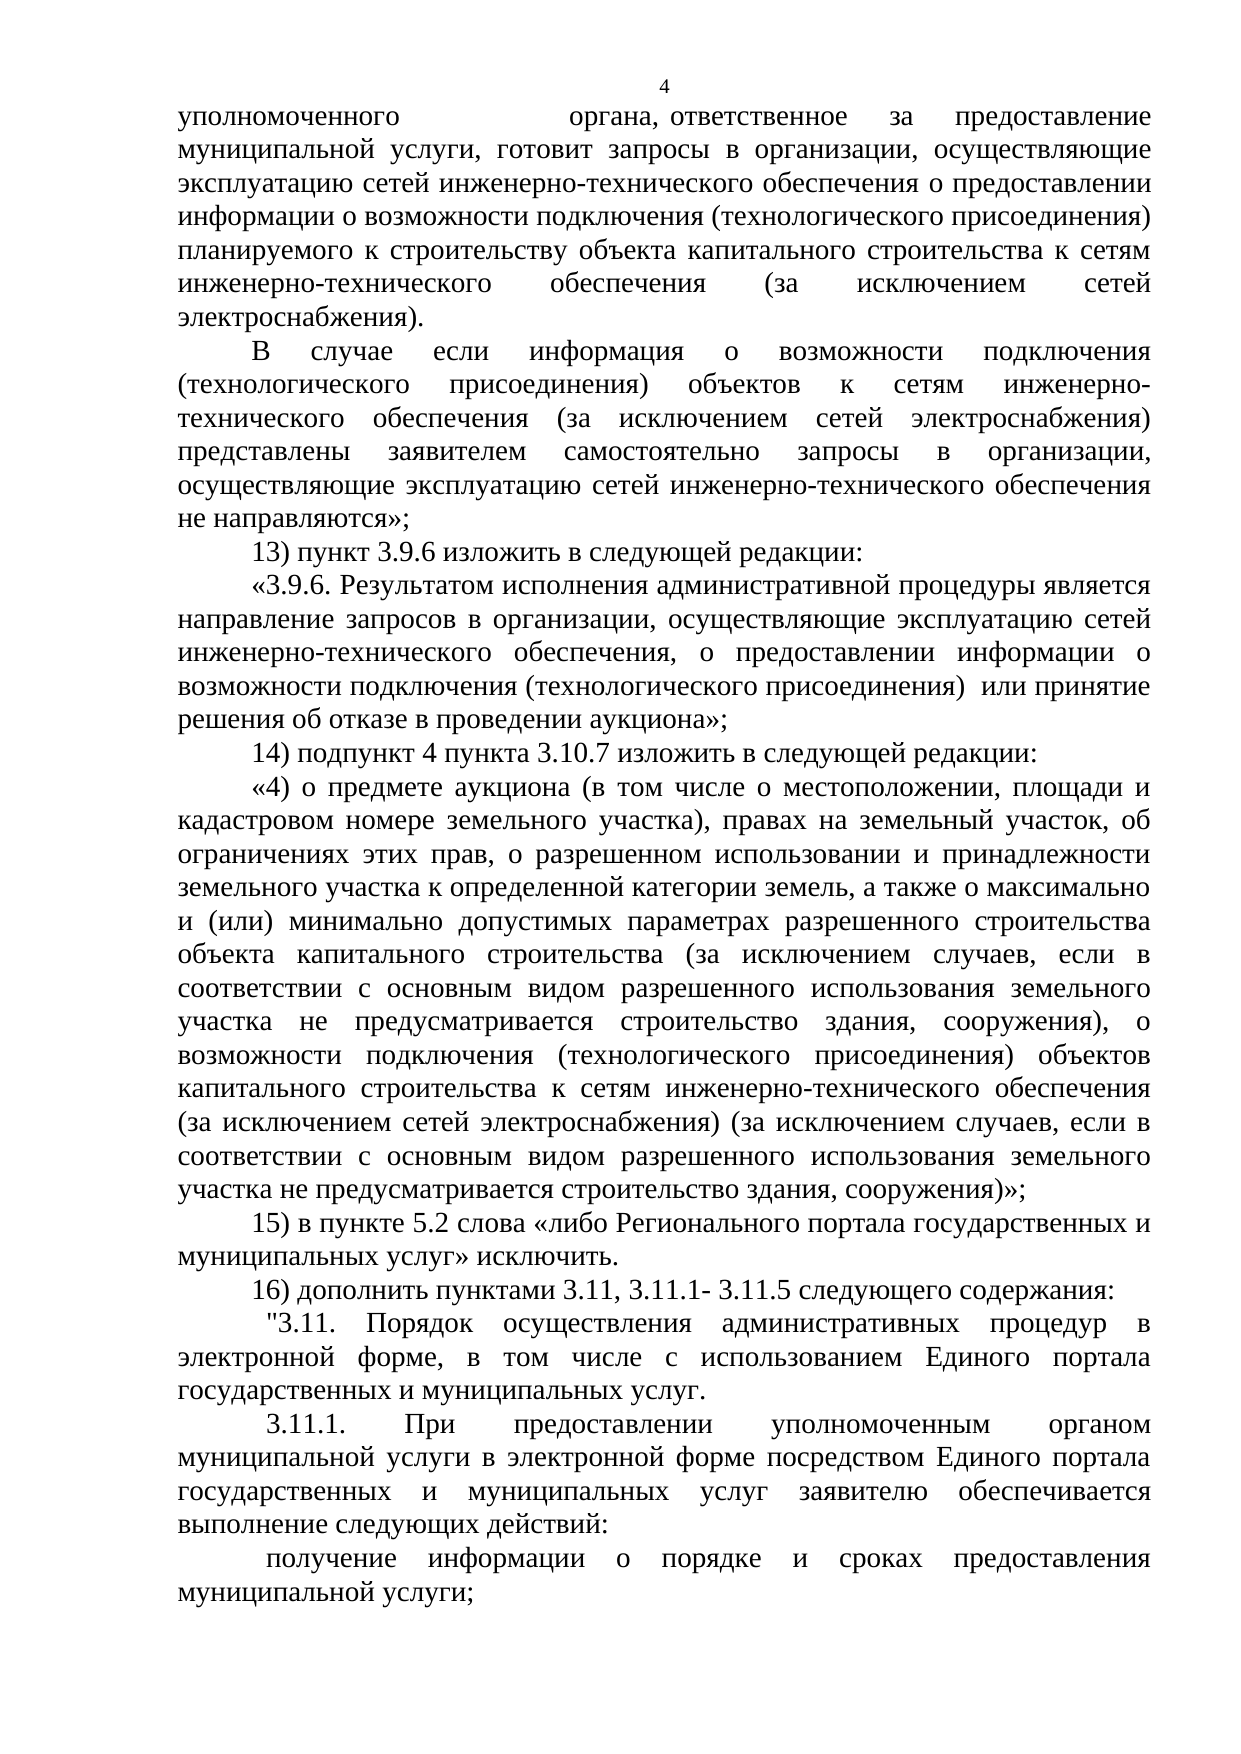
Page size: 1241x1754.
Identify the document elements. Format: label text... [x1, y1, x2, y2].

text 15) в пункте 5.2 слова «либо Регионального портала государственных и муниципальных услуг» исключить. [177, 1205, 1152, 1272]
text «4) о предмете аукциона (в том числе о местоположении, площади и кадастровом номере земельного участка), правах на земельный участок, об ограничениях этих прав, о разрешенном использовании и принадлежности земельного участка к определенной категории земель, а также о максимально и (или) минимально допустимых параметрах разрешенного строительства объекта капитального строительства (за исключением случаев, если в соответствии с основным видом разрешенного использования земельного участка не предусматривается строительство здания, сооружения), о возможности подключения (технологического присоединения) объектов капитального строительства к сетям инженерно-технического обеспечения (за исключением сетей электроснабжения) (за исключением случаев, если в соответствии с основным видом разрешенного использования земельного участка не предусматривается строительство здания, сооружения)»; [177, 769, 1152, 1205]
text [177, 98, 1152, 333]
text В случае если информация о возможности подключения (технологического присоединения) объектов к сетям инженерно-технического обеспечения (за исключением сетей электроснабжения) представлены заявителем самостоятельно запросы в организации, осуществляющие эксплуатацию сетей инженерно-технического обеспечения не направляются»; [177, 333, 1152, 534]
text 14) подпункт 4 пункта 3.10.7 изложить в следующей редакции: [177, 735, 1152, 769]
text 3.11.1. При предоставлении уполномоченным органом муниципальной услуги в электронной форме посредством Единого портала государственных и муниципальных услуг заявителю обеспечивается выполнение следующих действий: [177, 1406, 1152, 1540]
text "3.11. Порядок осуществления административных процедур в электронной форме, в том числе с использованием Единого портала государственных и муниципальных услуг. [177, 1305, 1152, 1406]
text 16) дополнить пунктами 3.11, 3.11.1- 3.11.5 следующего содержания: [177, 1272, 1152, 1305]
text получение информации о порядке и сроках предоставления муниципальной услуги; [177, 1540, 1152, 1607]
text 13) пункт 3.9.6 изложить в следующей редакции: [177, 534, 1152, 567]
text «3.9.6. Результатом исполнения административной процедуры является направление запросов в организации, осуществляющие эксплуатацию сетей инженерно-технического обеспечения, о предоставлении информации о возможности подключения (технологического присоединения) или принятие решения об отказе в проведении аукциона»; [177, 567, 1152, 735]
